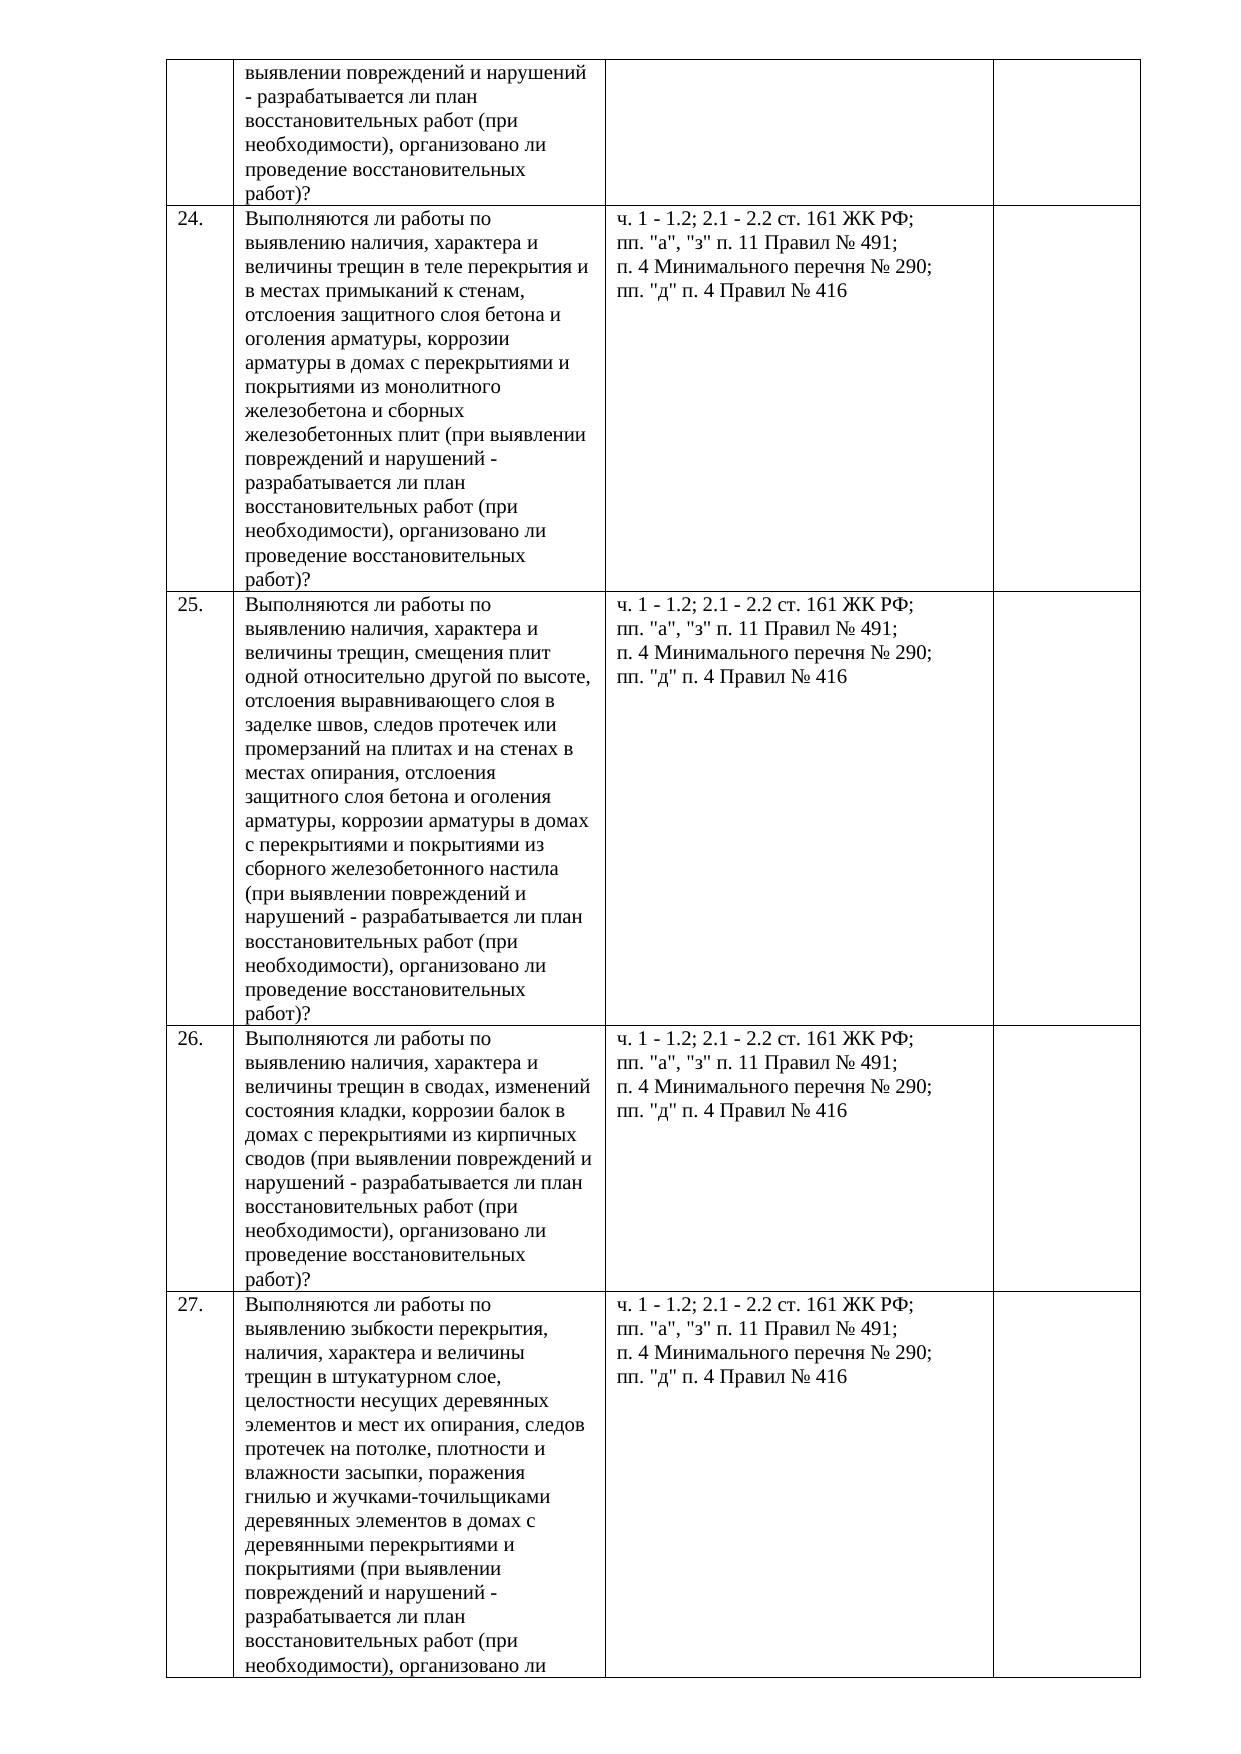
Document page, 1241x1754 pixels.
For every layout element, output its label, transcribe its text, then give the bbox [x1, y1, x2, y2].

table_cell Выполняются ли работы по выявлению наличия, характера и величины трещин в сводах, изменений состояния кладки, коррозии балок в домах с перекрытиями из кирпичных сводов (при выявлении повреждений и нарушений - разрабатывается ли план восстановительных работ (при необходимости), организовано ли проведение восстановительных работ)? [234, 1026, 605, 1291]
table_cell [167, 206, 233, 591]
table_cell [994, 60, 1140, 204]
table_cell [994, 1026, 1140, 1291]
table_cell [234, 1292, 605, 1677]
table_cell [234, 60, 605, 204]
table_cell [606, 60, 993, 204]
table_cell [606, 1292, 993, 1677]
table_cell Выполняются ли работы по выявлению наличия, характера и величины трещин, смещения плит одной относительно другой по высоте, отслоения выравнивающего слоя в заделке швов, следов протечек или промерзаний на плитах и на стенах в местах опирания, отслоения защитного слоя бетона и оголения арматуры, коррозии арматуры в домах с перекрытиями и покрытиями из сборного железобетонного настила (при выявлении повреждений и нарушений - разрабатывается ли план восстановительных работ (при необходимости), организовано ли проведение восстановительных работ)? [234, 592, 605, 1025]
table_cell ч. 1 - 1.2; 2.1 - 2.2 ст. 161 ЖК РФ; пп. "а", "з" п. 11 Правил № 491; п. 4 Минимального перечня № 290; пп. "д" п. 4 Правил № 416 [606, 592, 993, 1025]
table_cell [994, 206, 1140, 591]
table_cell [167, 60, 233, 204]
table_cell [994, 592, 1140, 1025]
table_cell [167, 1292, 233, 1677]
table_cell ч. 1 - 1.2; 2.1 - 2.2 ст. 161 ЖК РФ; пп. "а", "з" п. 11 Правил № 491; п. 4 Минимального перечня № 290; пп. "д" п. 4 Правил № 416 [606, 1026, 993, 1291]
table_cell [167, 1026, 233, 1291]
table_cell [994, 1292, 1140, 1677]
table_cell ч. 1 - 1.2; 2.1 - 2.2 ст. 161 ЖК РФ; пп. "а", "з" п. 11 Правил № 491; п. 4 Минимального перечня № 290; пп. "д" п. 4 Правил № 416 [606, 206, 993, 591]
table_cell [167, 592, 233, 1025]
table_cell Выполняются ли работы по выявлению наличия, характера и величины трещин в теле перекрытия и в местах примыканий к стенам, отслоения защитного слоя бетона и оголения арматуры, коррозии арматуры в домах с перекрытиями и покрытиями из монолитного железобетона и сборных железобетонных плит (при выявлении повреждений и нарушений - разрабатывается ли план восстановительных работ (при необходимости), организовано ли проведение восстановительных работ)? [234, 206, 605, 591]
